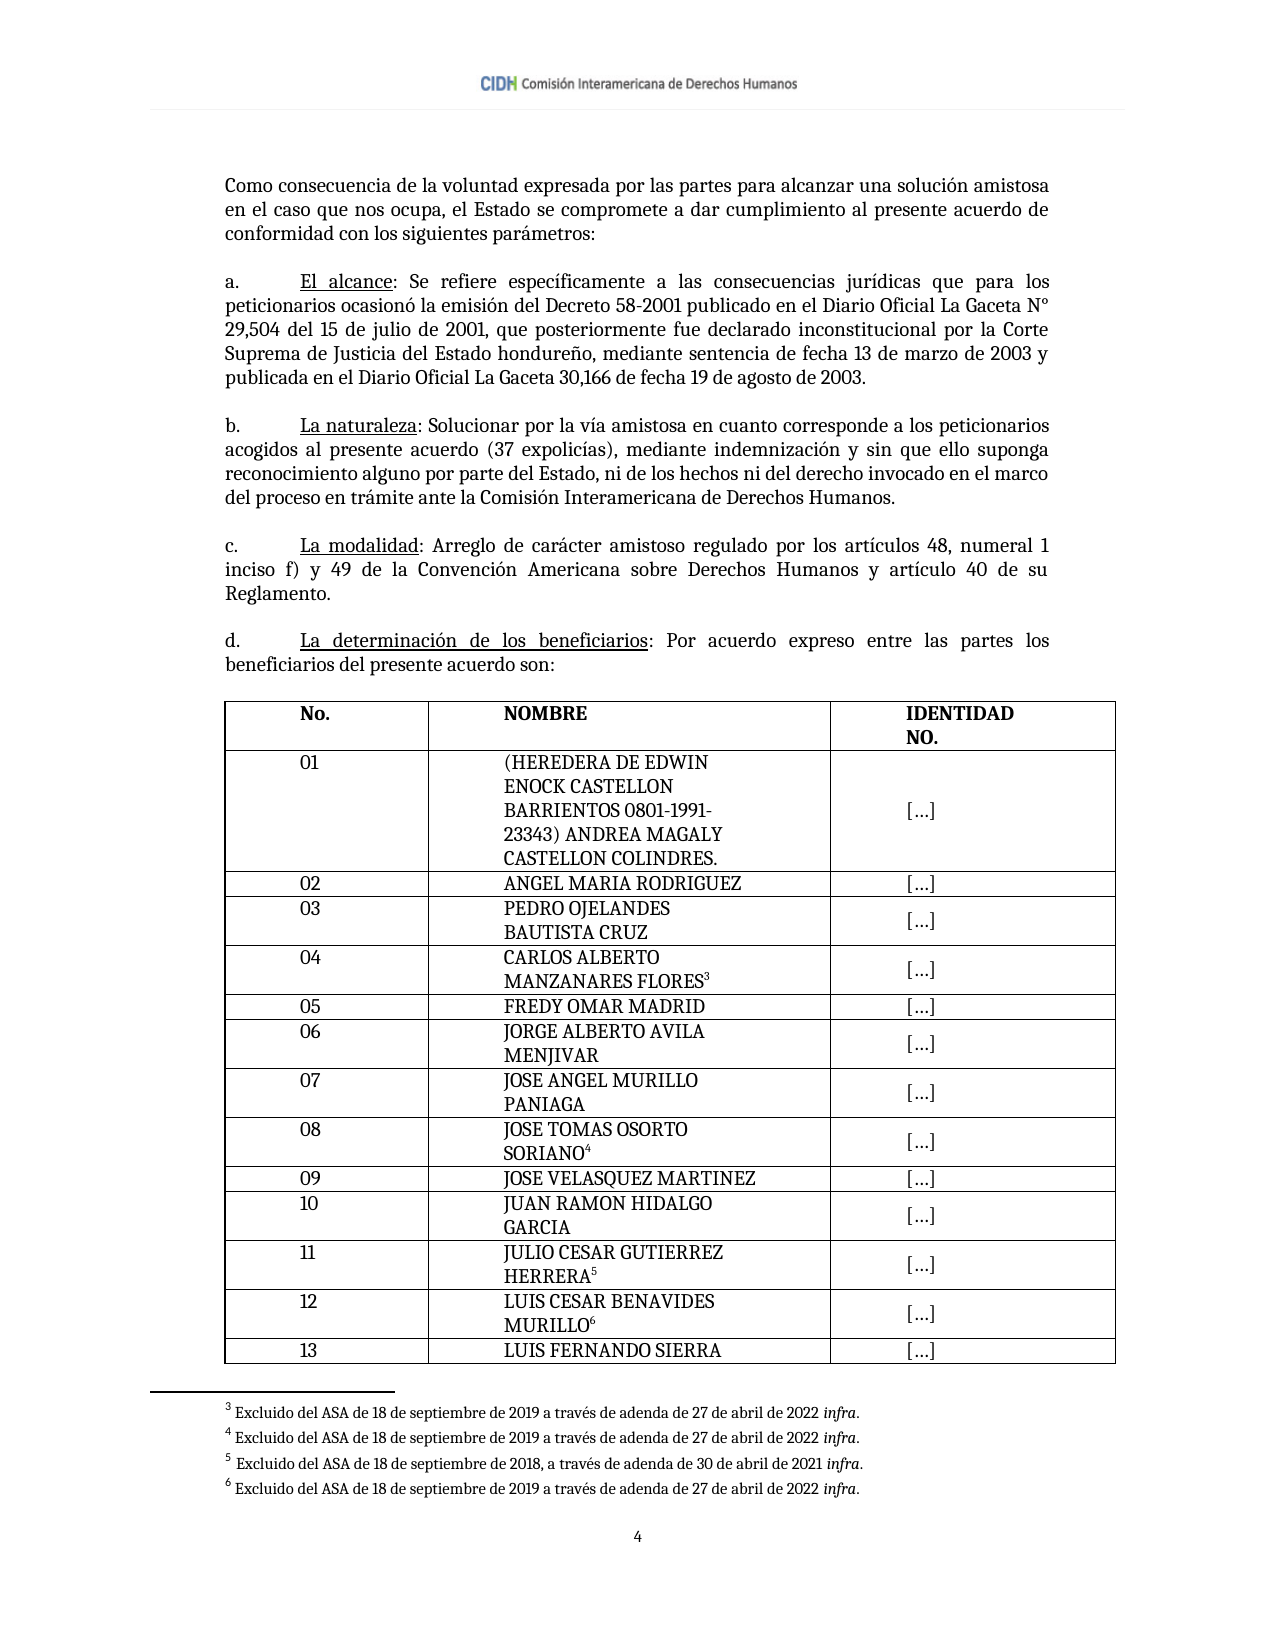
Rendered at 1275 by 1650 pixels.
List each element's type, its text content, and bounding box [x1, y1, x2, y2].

table_cell 05 [226, 995, 428, 1019]
table_cell 01 [226, 751, 428, 871]
table_cell LUIS FERNANDO SIERRA [429, 1339, 830, 1362]
table_cell 03 [226, 897, 428, 945]
table_cell JOSE ANGEL MURILLO PANIAGA [429, 1069, 830, 1117]
table_cell 09 [226, 1167, 428, 1191]
table_cell JUAN RAMON HIDALGO GARCIA [429, 1192, 830, 1239]
table_header IDENTIDAD NO. [831, 702, 1115, 750]
table_cell […] [831, 1192, 1115, 1239]
table_cell 02 [226, 872, 428, 896]
table_cell […] [831, 751, 1115, 871]
table_cell […] [831, 1118, 1115, 1166]
table_cell […] [831, 1339, 1115, 1362]
table_cell 10 [226, 1192, 428, 1239]
table_cell […] [831, 897, 1115, 945]
table_cell JORGE ALBERTO AVILA MENJIVAR [429, 1020, 830, 1068]
list La determinación de los beneficiarios: Por acuerdo expreso entre las partes los beneficiarios del presente acuerdo son: [225, 629, 1050, 677]
table_cell 08 [226, 1118, 428, 1166]
table_cell 07 [226, 1069, 428, 1117]
table_cell […] [831, 1069, 1115, 1117]
table_cell 12 [226, 1290, 428, 1337]
table_cell JOSE TOMAS OSORTO SORIANO [429, 1118, 830, 1166]
table_cell […] [831, 1290, 1115, 1337]
table_cell […] [831, 946, 1115, 994]
table_cell 13 [226, 1339, 428, 1362]
table_cell 11 [226, 1241, 428, 1288]
table_cell LUIS CESAR BENAVIDES MURILLO [429, 1290, 830, 1337]
table_cell (HEREDERA DE EDWIN ENOCK CASTELLON BARRIENTOS 0801-1991-23343) ANDREA MAGALY CASTELLON COLINDRES. [429, 751, 830, 871]
table_cell CARLOS ALBERTO MANZANARES FLORES [429, 946, 830, 994]
picture [475, 75, 800, 93]
list La naturaleza: Solucionar por la vía amistosa en cuanto corresponde a los peticionarios acogidos al presente acuerdo (37 expolicías), mediante indemnización y sin que ello suponga reconocimiento alguno por parte del Estado, ni de los hechos ni del derecho invocado en el marco del proceso en trámite ante la Comisión Interamericana de Derechos Humanos. [225, 413, 1050, 509]
table_header No. [226, 702, 428, 750]
table_cell JOSE VELASQUEZ MARTINEZ [429, 1167, 830, 1191]
list El alcance: Se refiere específicamente a las consecuencias jurídicas que para los peticionarios ocasionó la emisión del Decreto 58-2001 publicado en el Diario Oficial La Gaceta N° 29,504 del 15 de julio de 2001, que posteriormente fue declarado inconstitucional por la Corte Suprema de Justicia del Estado hondureño, mediante sentencia de fecha 13 de marzo de 2003 y publicada en el Diario Oficial La Gaceta 30,166 de fecha 19 de agosto de 2003. [225, 270, 1050, 389]
table_cell PEDRO OJELANDES BAUTISTA CRUZ [429, 897, 830, 945]
table_cell […] [831, 872, 1115, 896]
table_header NOMBRE [429, 702, 830, 750]
table_cell […] [831, 995, 1115, 1019]
table_cell […] [831, 1241, 1115, 1288]
text Como consecuencia de la voluntad expresada por las partes para alcanzar una solución amistosa en el caso que nos ocupa, el Estado se compromete a dar cumplimiento al presente acuerdo de conformidad con los siguientes parámetros: [225, 174, 1050, 246]
table_cell […] [831, 1020, 1115, 1068]
table_cell 04 [226, 946, 428, 994]
list La modalidad: Arreglo de carácter amistoso regulado por los artículos 48, numeral 1 inciso f) y 49 de la Convención Americana sobre Derechos Humanos y artículo 40 de su Reglamento. [225, 533, 1050, 605]
table_cell JULIO CESAR GUTIERREZ HERRERA [429, 1241, 830, 1288]
table_cell FREDY OMAR MADRID [429, 995, 830, 1019]
table_cell […] [831, 1167, 1115, 1191]
table_cell 06 [226, 1020, 428, 1068]
table_cell ANGEL MARIA RODRIGUEZ [429, 872, 830, 896]
